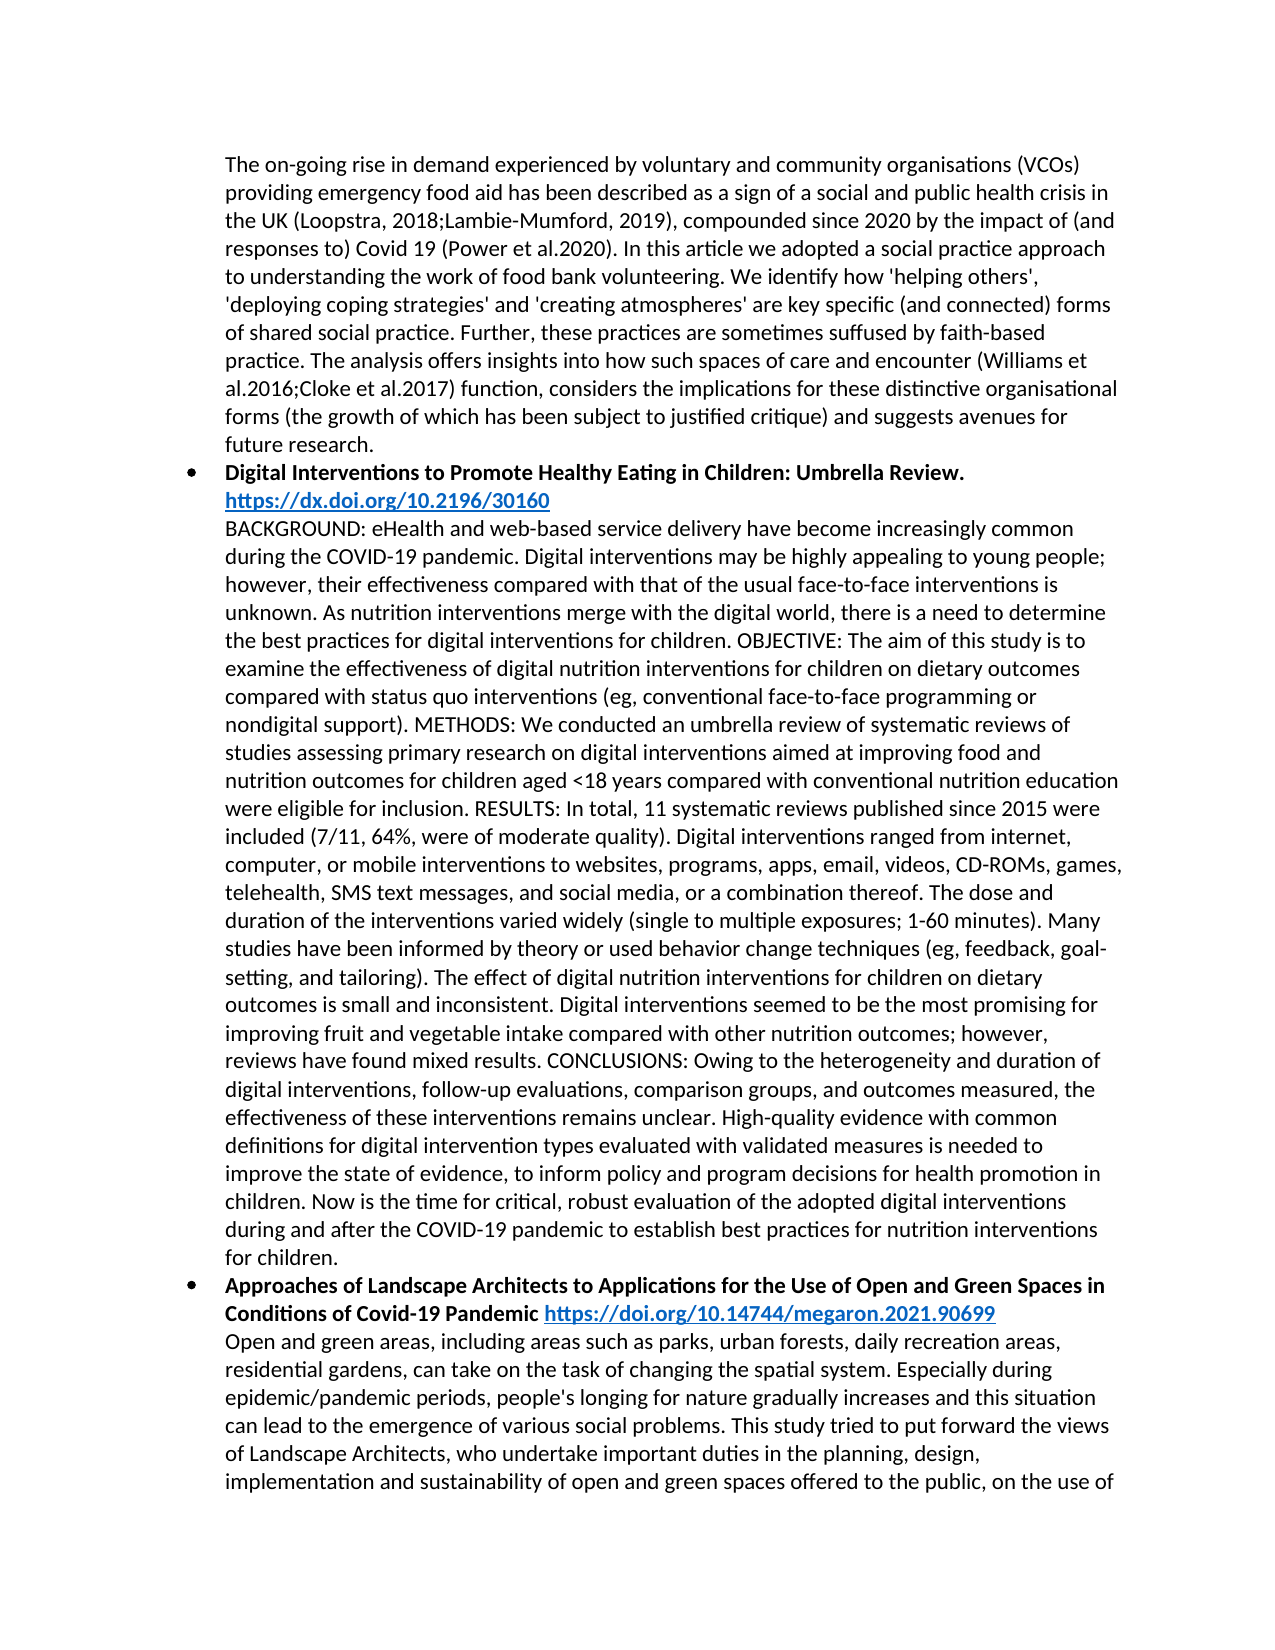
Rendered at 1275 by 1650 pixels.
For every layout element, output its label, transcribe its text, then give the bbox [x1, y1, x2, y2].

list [225, 1327, 1125, 1495]
list Digital Interventions to Promote Healthy Eating in Children: Umbrella Review. https://dx.doi.org/10.2196/30160 [187, 458, 1125, 514]
list The on-going rise in demand experienced by voluntary and community organisations (VCOs) providing emergency food aid has been described as a sign of a social and public health crisis in the UK (Loopstra, 2018;Lambie-Mumford, 2019), compounded since 2020 by the impact of (and responses to) Covid 19 (Power et al.2020). In this article we adopted a social practice approach to understanding the work of food bank volunteering. We identify how 'helping others', 'deploying coping strategies' and 'creating atmospheres' are key specific (and connected) forms of shared social practice. Further, these practices are sometimes suffused by faith-based practice. The analysis offers insights into how such spaces of care and encounter (Williams et al.2016;Cloke et al.2017) function, considers the implications for these distinctive organisational forms (the growth of which has been subject to justified critique) and suggests avenues for future research. [225, 150, 1125, 458]
list Approaches of Landscape Architects to Applications for the Use of Open and Green Spaces in Conditions of Covid-19 Pandemic https://doi.org/10.14744/megaron.2021.90699 [187, 1271, 1125, 1327]
list BACKGROUND: eHealth and web-based service delivery have become increasingly common during the COVID-19 pandemic. Digital interventions may be highly appealing to young people; however, their effectiveness compared with that of the usual face-to-face interventions is unknown. As nutrition interventions merge with the digital world, there is a need to determine the best practices for digital interventions for children. OBJECTIVE: The aim of this study is to examine the effectiveness of digital nutrition interventions for children on dietary outcomes compared with status quo interventions (eg, conventional face-to-face programming or nondigital support). METHODS: We conducted an umbrella review of systematic reviews of studies assessing primary research on digital interventions aimed at improving food and nutrition outcomes for children aged <18 years compared with conventional nutrition education were eligible for inclusion. RESULTS: In total, 11 systematic reviews published since 2015 were included (7/11, 64%, were of moderate quality). Digital interventions ranged from internet, computer, or mobile interventions to websites, programs, apps, email, videos, CD-ROMs, games, telehealth, SMS text messages, and social media, or a combination thereof. The dose and duration of the interventions varied widely (single to multiple exposures; 1-60 minutes). Many studies have been informed by theory or used behavior change techniques (eg, feedback, goal-setting, and tailoring). The effect of digital nutrition interventions for children on dietary outcomes is small and inconsistent. Digital interventions seemed to be the most promising for improving fruit and vegetable intake compared with other nutrition outcomes; however, reviews have found mixed results. CONCLUSIONS: Owing to the heterogeneity and duration of digital interventions, follow-up evaluations, comparison groups, and outcomes measured, the effectiveness of these interventions remains unclear. High-quality evidence with common definitions for digital intervention types evaluated with validated measures is needed to improve the state of evidence, to inform policy and program decisions for health promotion in children. Now is the time for critical, robust evaluation of the adopted digital interventions during and after the COVID-19 pandemic to establish best practices for nutrition interventions for children. [225, 514, 1125, 1271]
